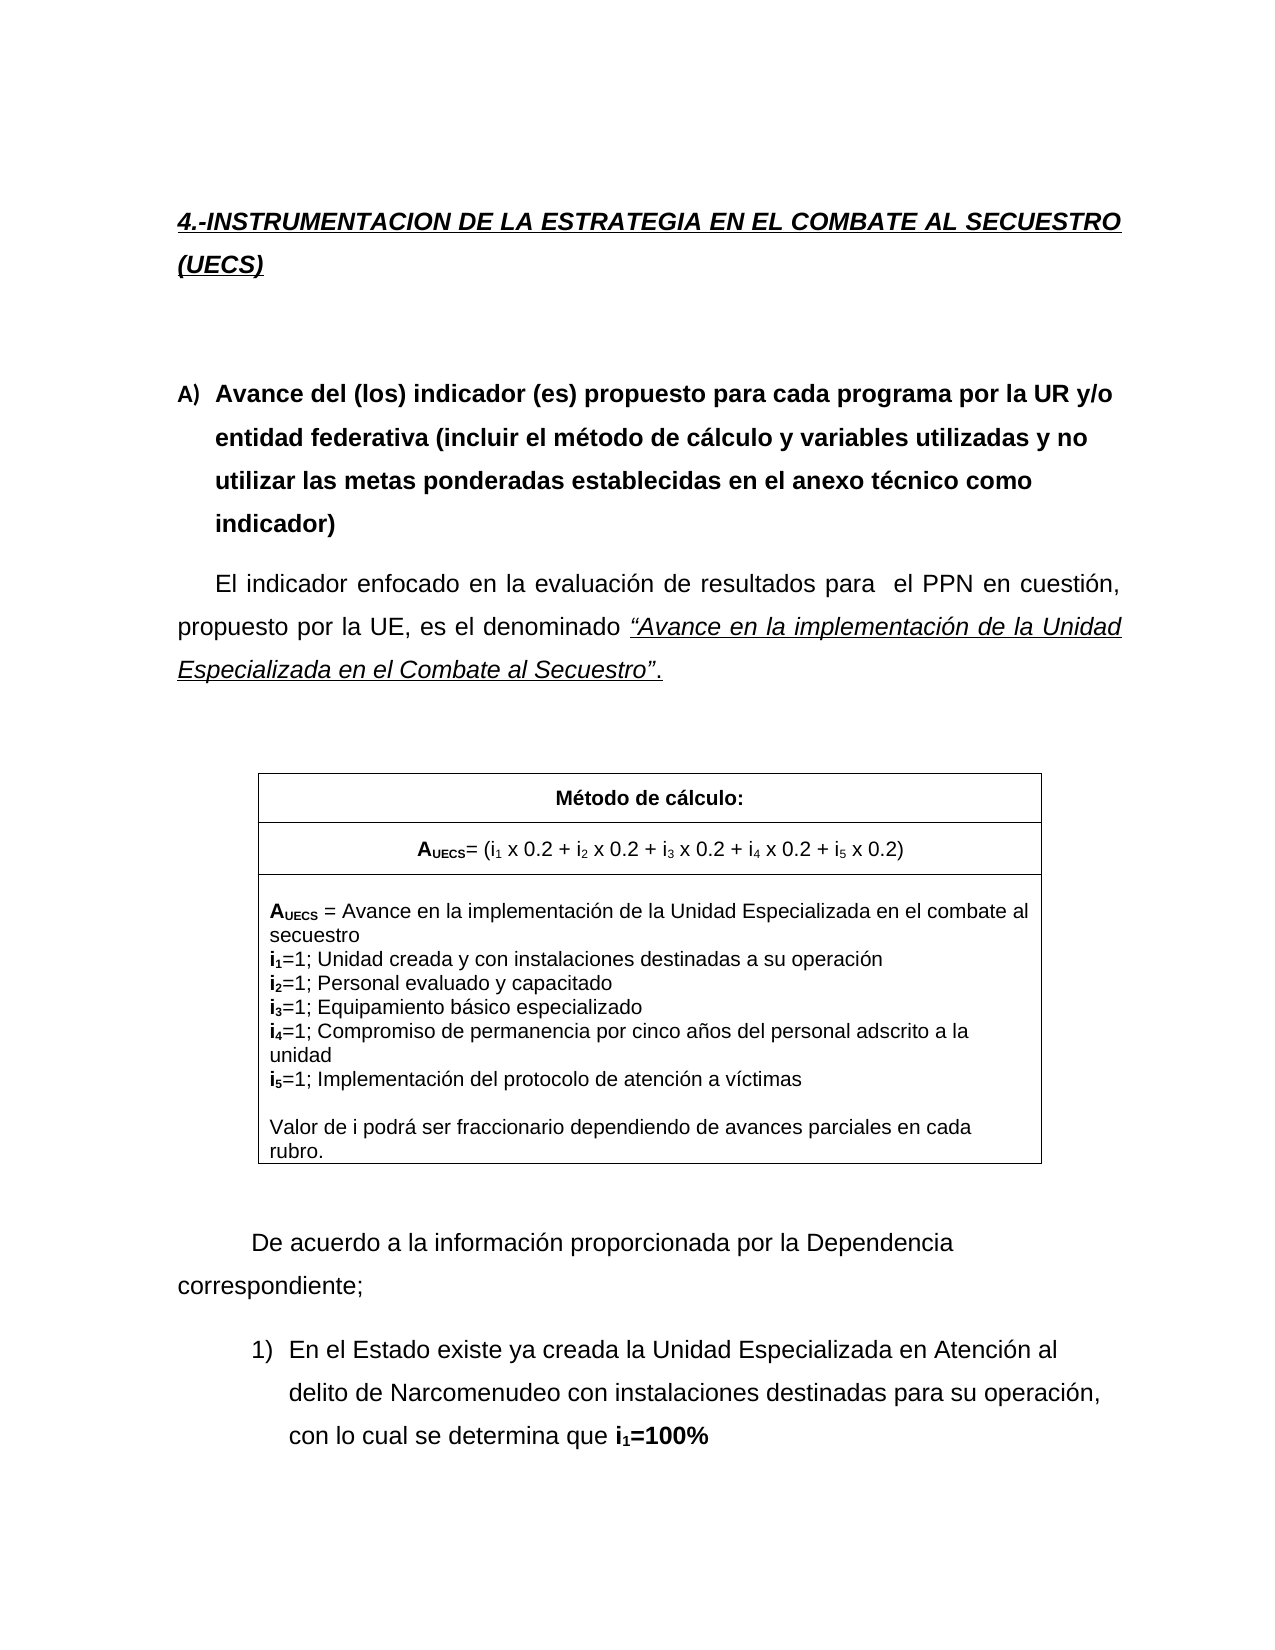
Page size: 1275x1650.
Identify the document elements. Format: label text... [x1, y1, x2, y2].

text El indicador enfocado en la evaluación de resultados para el PPN en cuestión, propuesto por la UE, es el denominado “Avance en la implementación de la Unidad Especializada en el Combate al Secuestro”. [177, 569, 1122, 684]
text 4.-INSTRUMENTACION DE LA ESTRATEGIA EN EL COMBATE AL SECUESTRO (UECS) [177, 207, 1122, 232]
text 4.-INSTRUMENTACION DE LA ESTRATEGIA EN EL COMBATE AL SECUESTRO (UECS) [177, 233, 1122, 279]
list Avance del (los) indicador (es) propuesto para cada programa por la UR y/o entidad federativa (incluir el método de cálculo y variables utilizadas y no utilizar las metas ponderadas establecidas en el anexo técnico como indicador) [177, 378, 1122, 538]
table_header Método de cálculo: [259, 774, 1041, 822]
table_cell AUECS= (i1 x 0.2 + i2 x 0.2 + i3 x 0.2 + i4 x 0.2 + i5 x 0.2) [259, 823, 1041, 874]
text De acuerdo a la información proporcionada por la Dependencia correspondiente; [177, 1228, 1122, 1300]
list En el Estado existe ya creada la Unidad Especializada en Atención al delito de Narcomenudeo con instalaciones destinadas para su operación, con lo cual se determina que i1=100% [251, 1335, 1122, 1450]
table_cell AUECS = Avance en la implementación de la Unidad Especializada en el combate al secuestro i1=1; Unidad creada y con instalaciones destinadas a su operación i2=1; Personal evaluado y capacitado i3=1; Equipamiento básico especializado i4=1; Compromiso de permanencia por cinco años del personal adscrito a la unidad i5=1; Implementación del protocolo de atención a víctimas Valor de i podrá ser fraccionario dependiendo de avances parciales en cada rubro. [259, 875, 1041, 1163]
